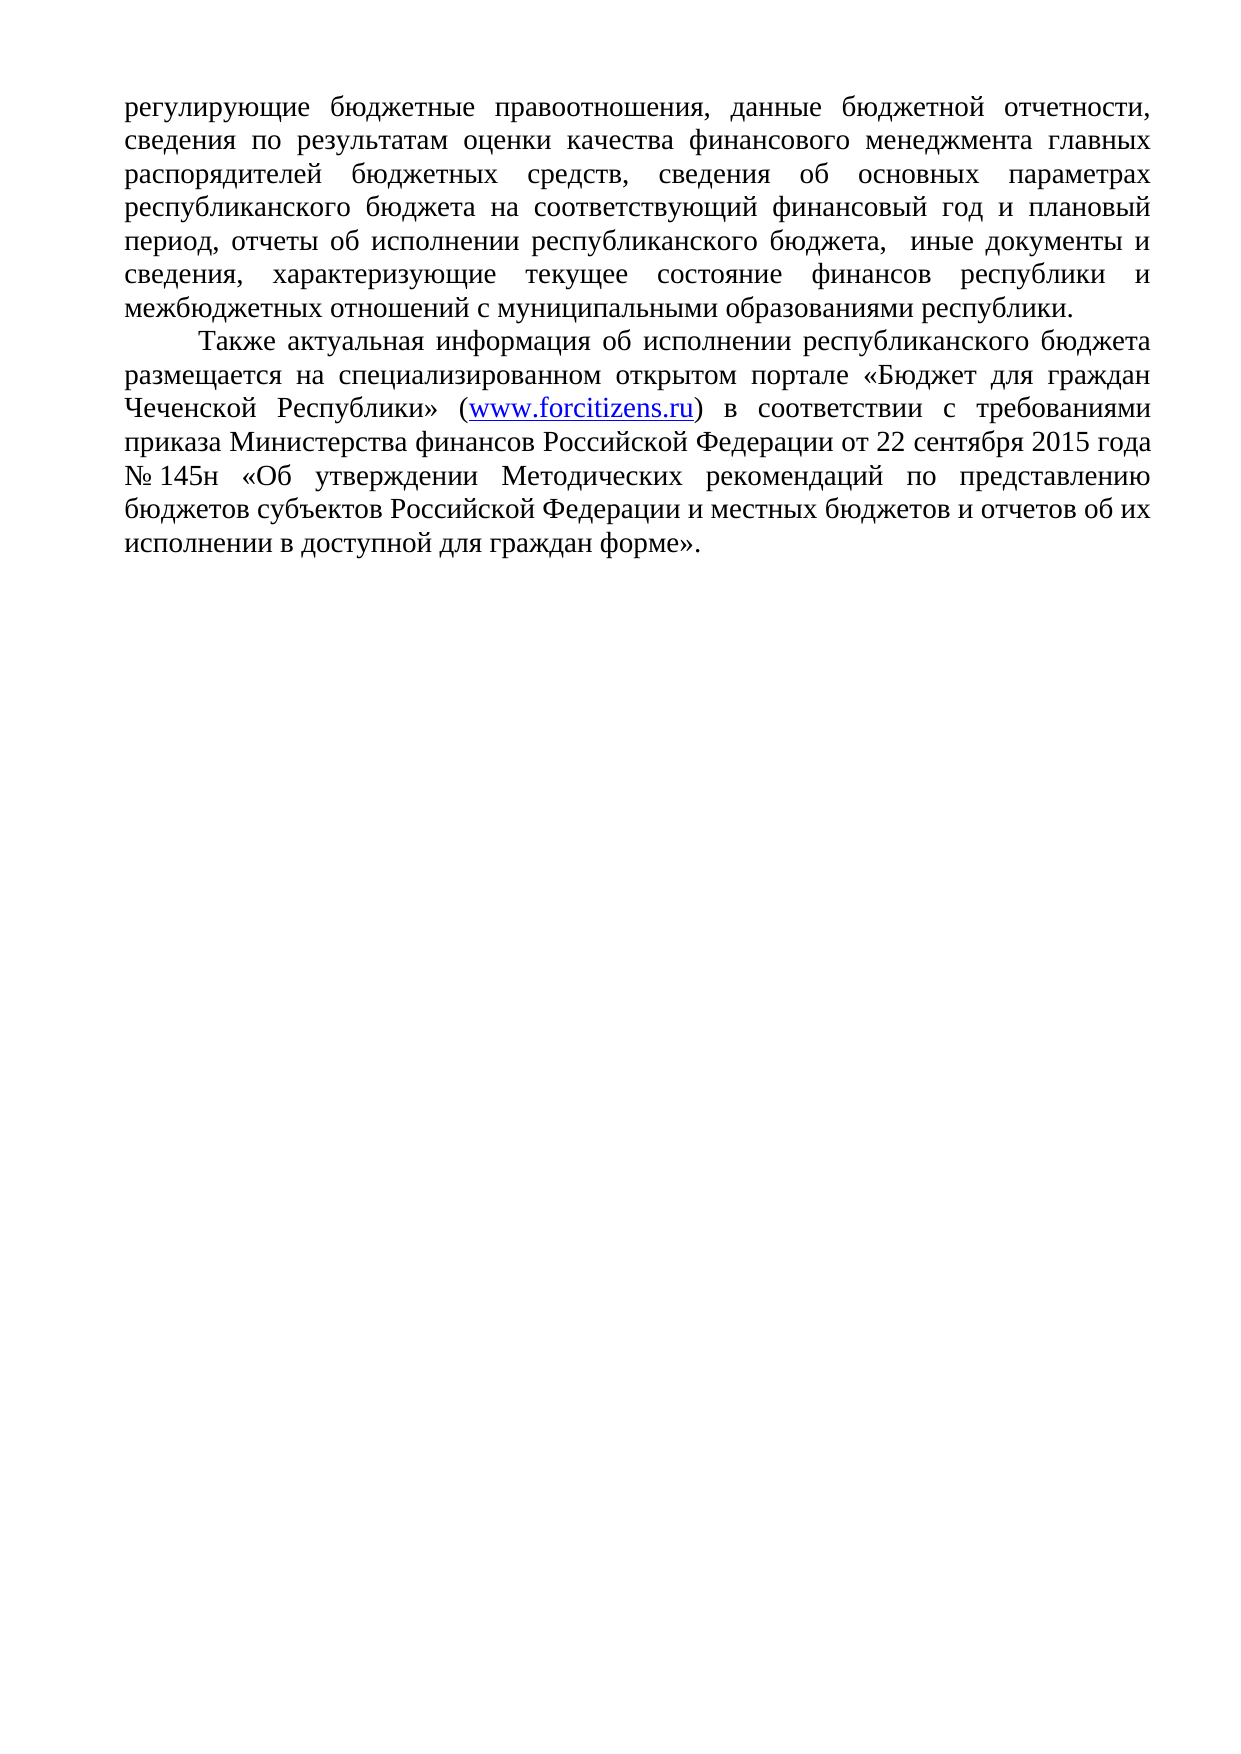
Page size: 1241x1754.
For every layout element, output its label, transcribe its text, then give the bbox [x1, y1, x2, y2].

text Также актуальная информация об исполнении республиканского бюджета размещается на специализированном открытом портале «Бюджет для граждан Чеченской Республики» (www.forcitizens.ru) в соответствии с требованиями приказа Министерства финансов Российской Федерации от 22 сентября 2015 года № 145н «Об утверждении Методических рекомендаций по представлению бюджетов субъектов Российской Федерации и местных бюджетов и отчетов об их исполнении в доступной для граждан форме». [124, 323, 1152, 558]
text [124, 89, 1152, 323]
